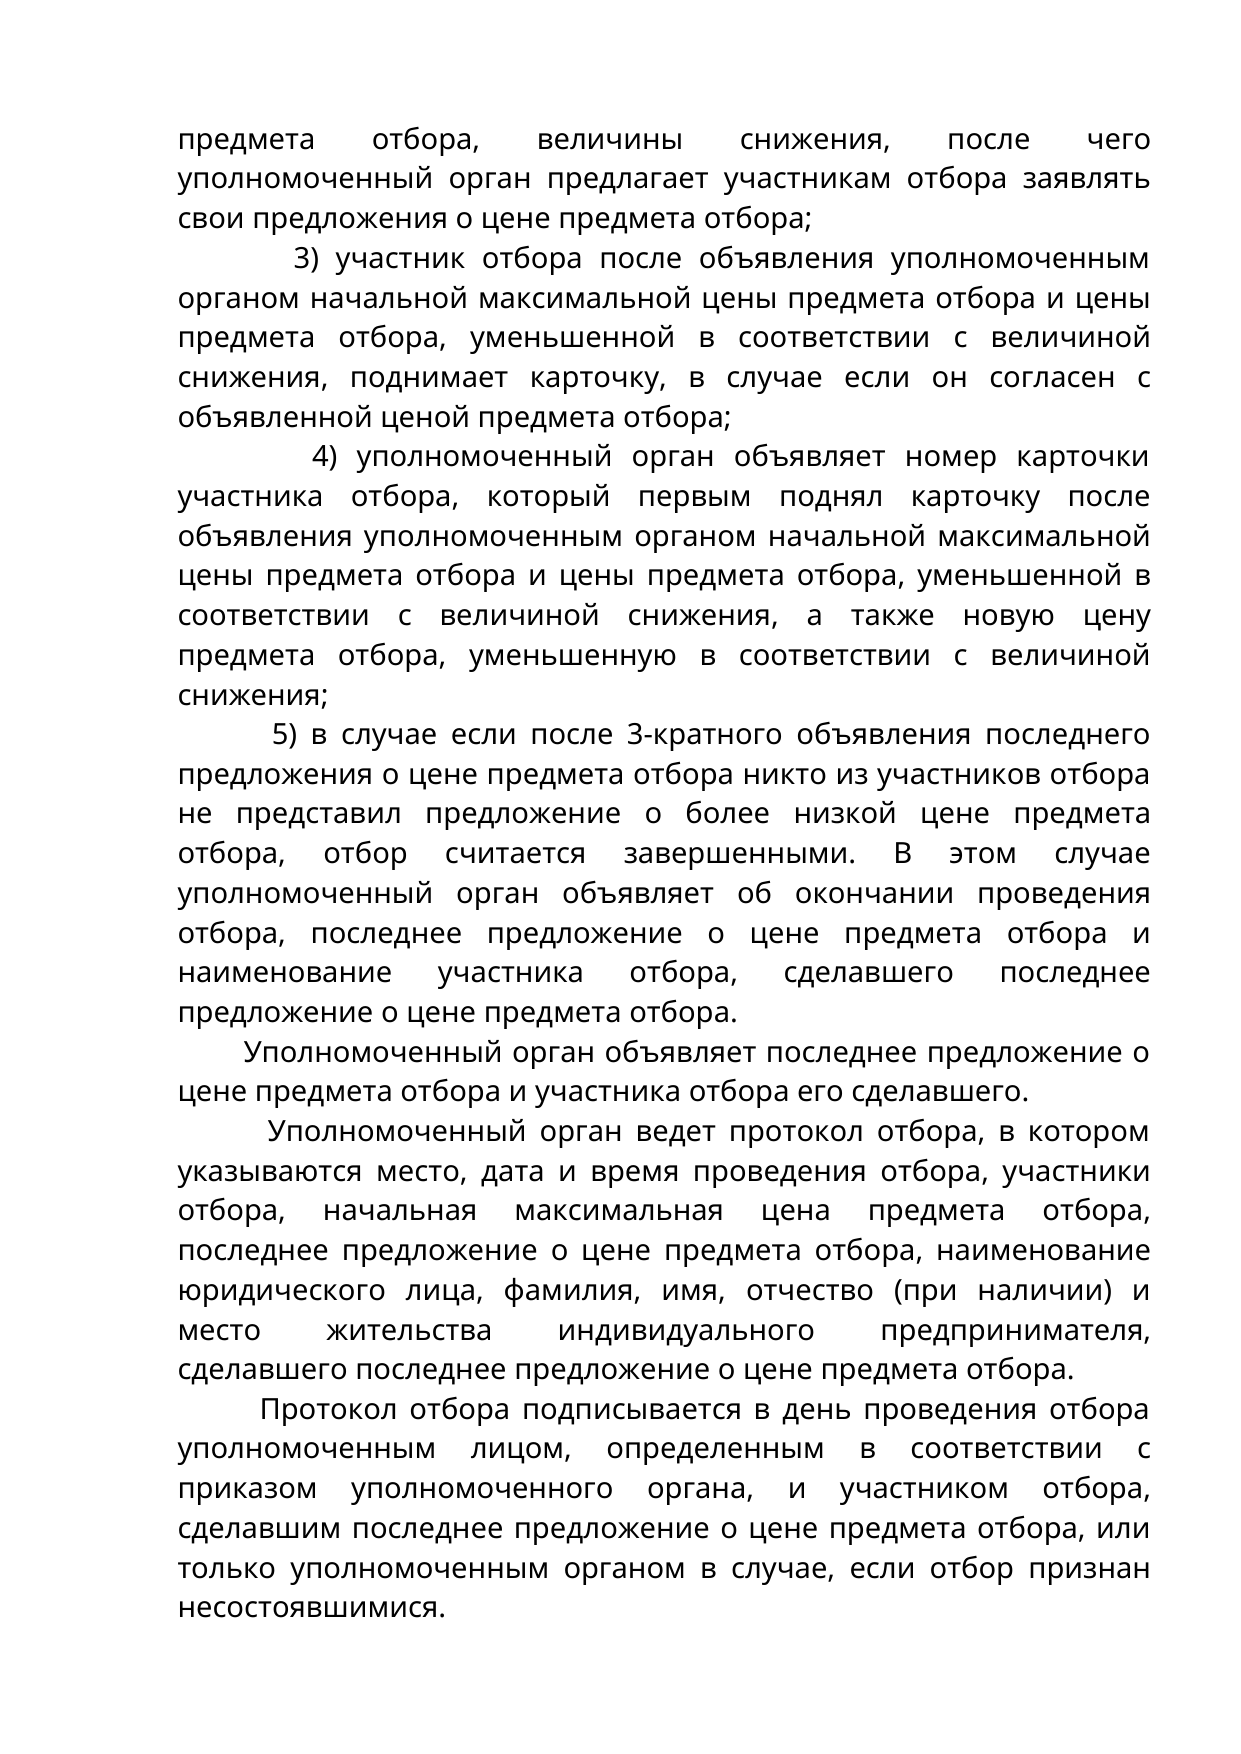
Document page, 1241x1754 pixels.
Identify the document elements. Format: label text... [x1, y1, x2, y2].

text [177, 118, 1152, 237]
text 3) участник отбора после объявления уполномоченным органом начальной максимальной цены предмета отбора и цены предмета отбора, уменьшенной в соответствии с величиной снижения, поднимает карточку, в случае если он согласен с объявленной ценой предмета отбора; [177, 237, 1152, 436]
text Уполномоченный орган объявляет последнее предложение о цене предмета отбора и участника отбора его сделавшего. [177, 1031, 1152, 1110]
text 5) в случае если после 3-кратного объявления последнего предложения о цене предмета отбора никто из участников отбора не представил предложение о более низкой цене предмета отбора, отбор считается завершенными. В этом случае уполномоченный орган объявляет об окончании проведения отбора, последнее предложение о цене предмета отбора и наименование участника отбора, сделавшего последнее предложение о цене предмета отбора. [177, 713, 1152, 1031]
text Уполномоченный орган ведет протокол отбора, в котором указываются место, дата и время проведения отбора, участники отбора, начальная максимальная цена предмета отбора, последнее предложение о цене предмета отбора, наименование юридического лица, фамилия, имя, отчество (при наличии) и место жительства индивидуального предпринимателя, сделавшего последнее предложение о цене предмета отбора. [177, 1110, 1152, 1388]
text Протокол отбора подписывается в день проведения отбора уполномоченным лицом, определенным в соответствии с приказом уполномоченного органа, и участником отбора, сделавшим последнее предложение о цене предмета отбора, или только уполномоченным органом в случае, если отбор признан несостоявшимися. [177, 1388, 1152, 1626]
text 4) уполномоченный орган объявляет номер карточки участника отбора, который первым поднял карточку после объявления уполномоченным органом начальной максимальной цены предмета отбора и цены предмета отбора, уменьшенной в соответствии с величиной снижения, а также новую цену предмета отбора, уменьшенную в соответствии с величиной снижения; [177, 436, 1152, 713]
